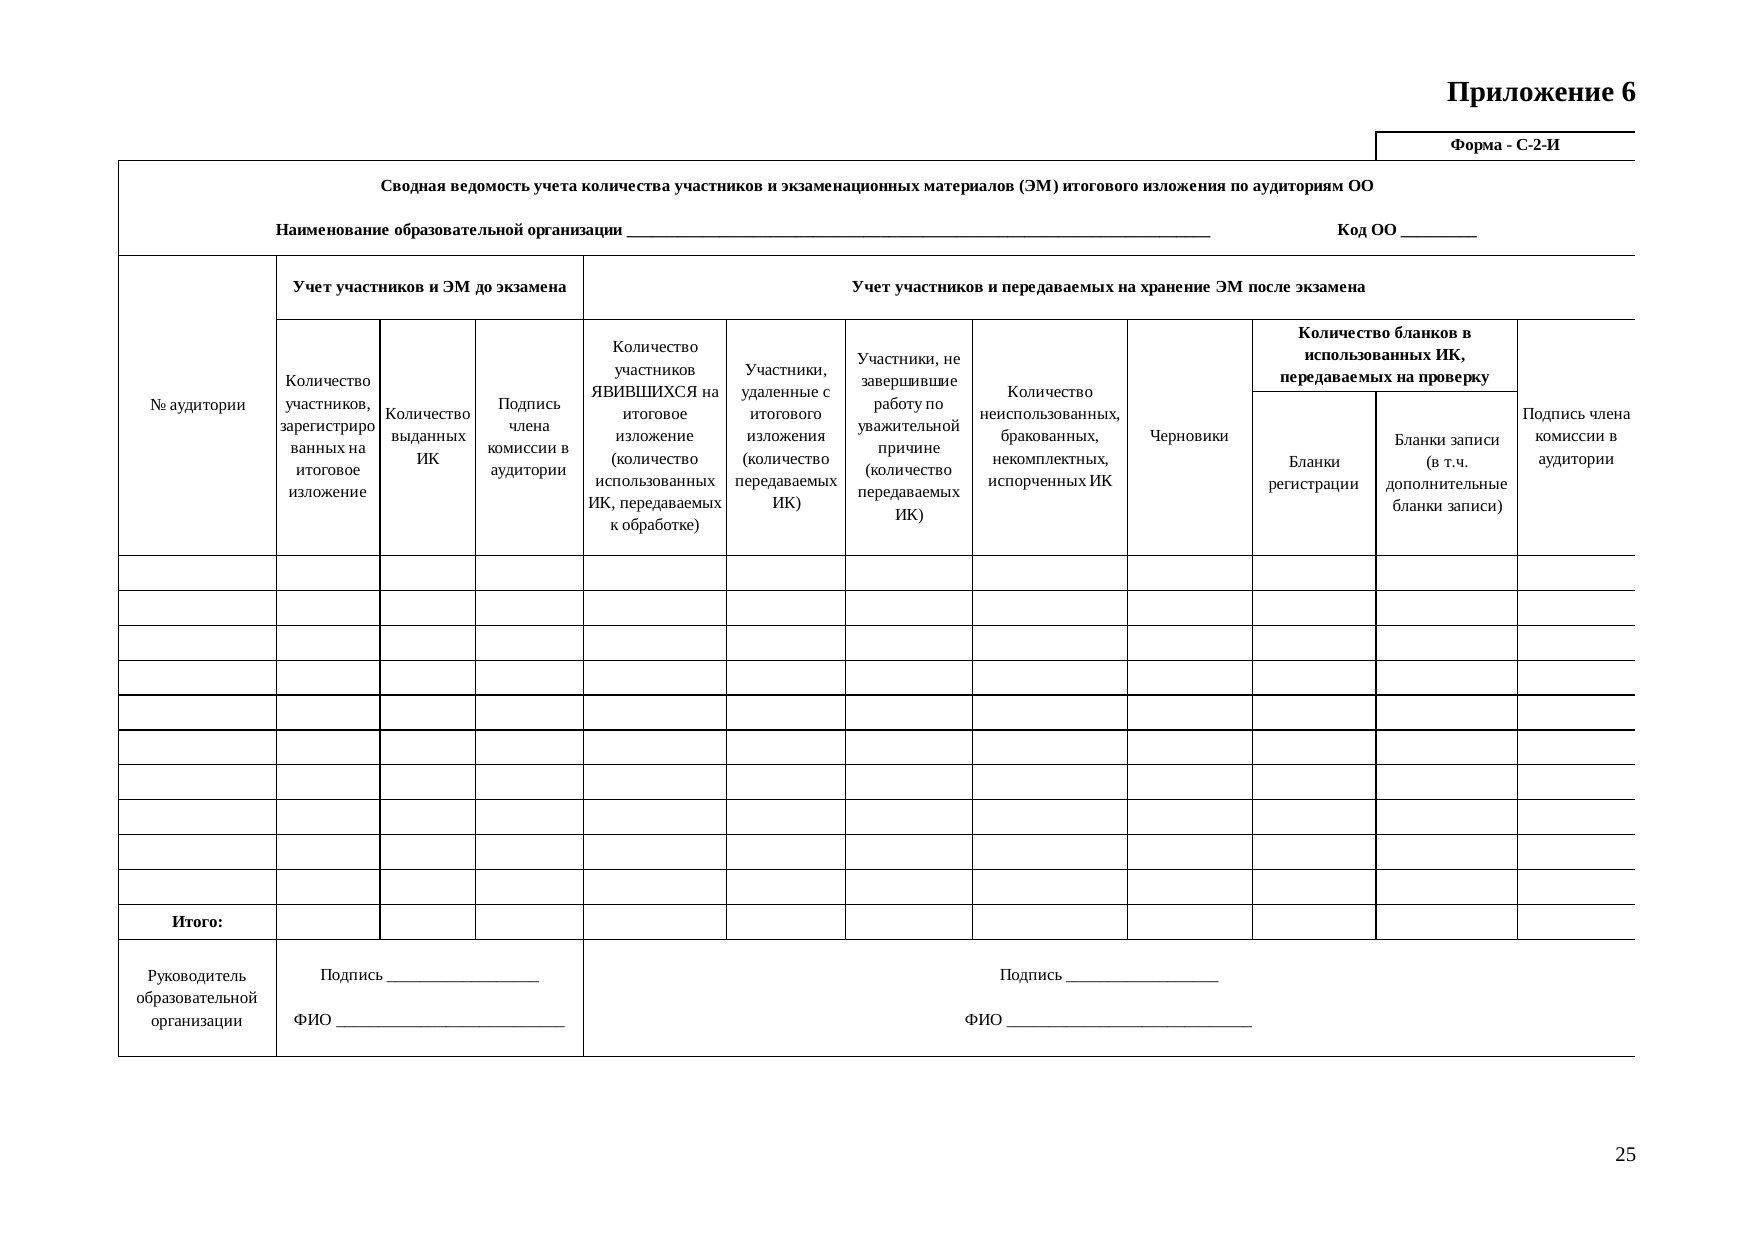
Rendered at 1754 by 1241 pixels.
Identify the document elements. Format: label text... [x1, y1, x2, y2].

text Приложение 6 [118, 74, 1636, 107]
